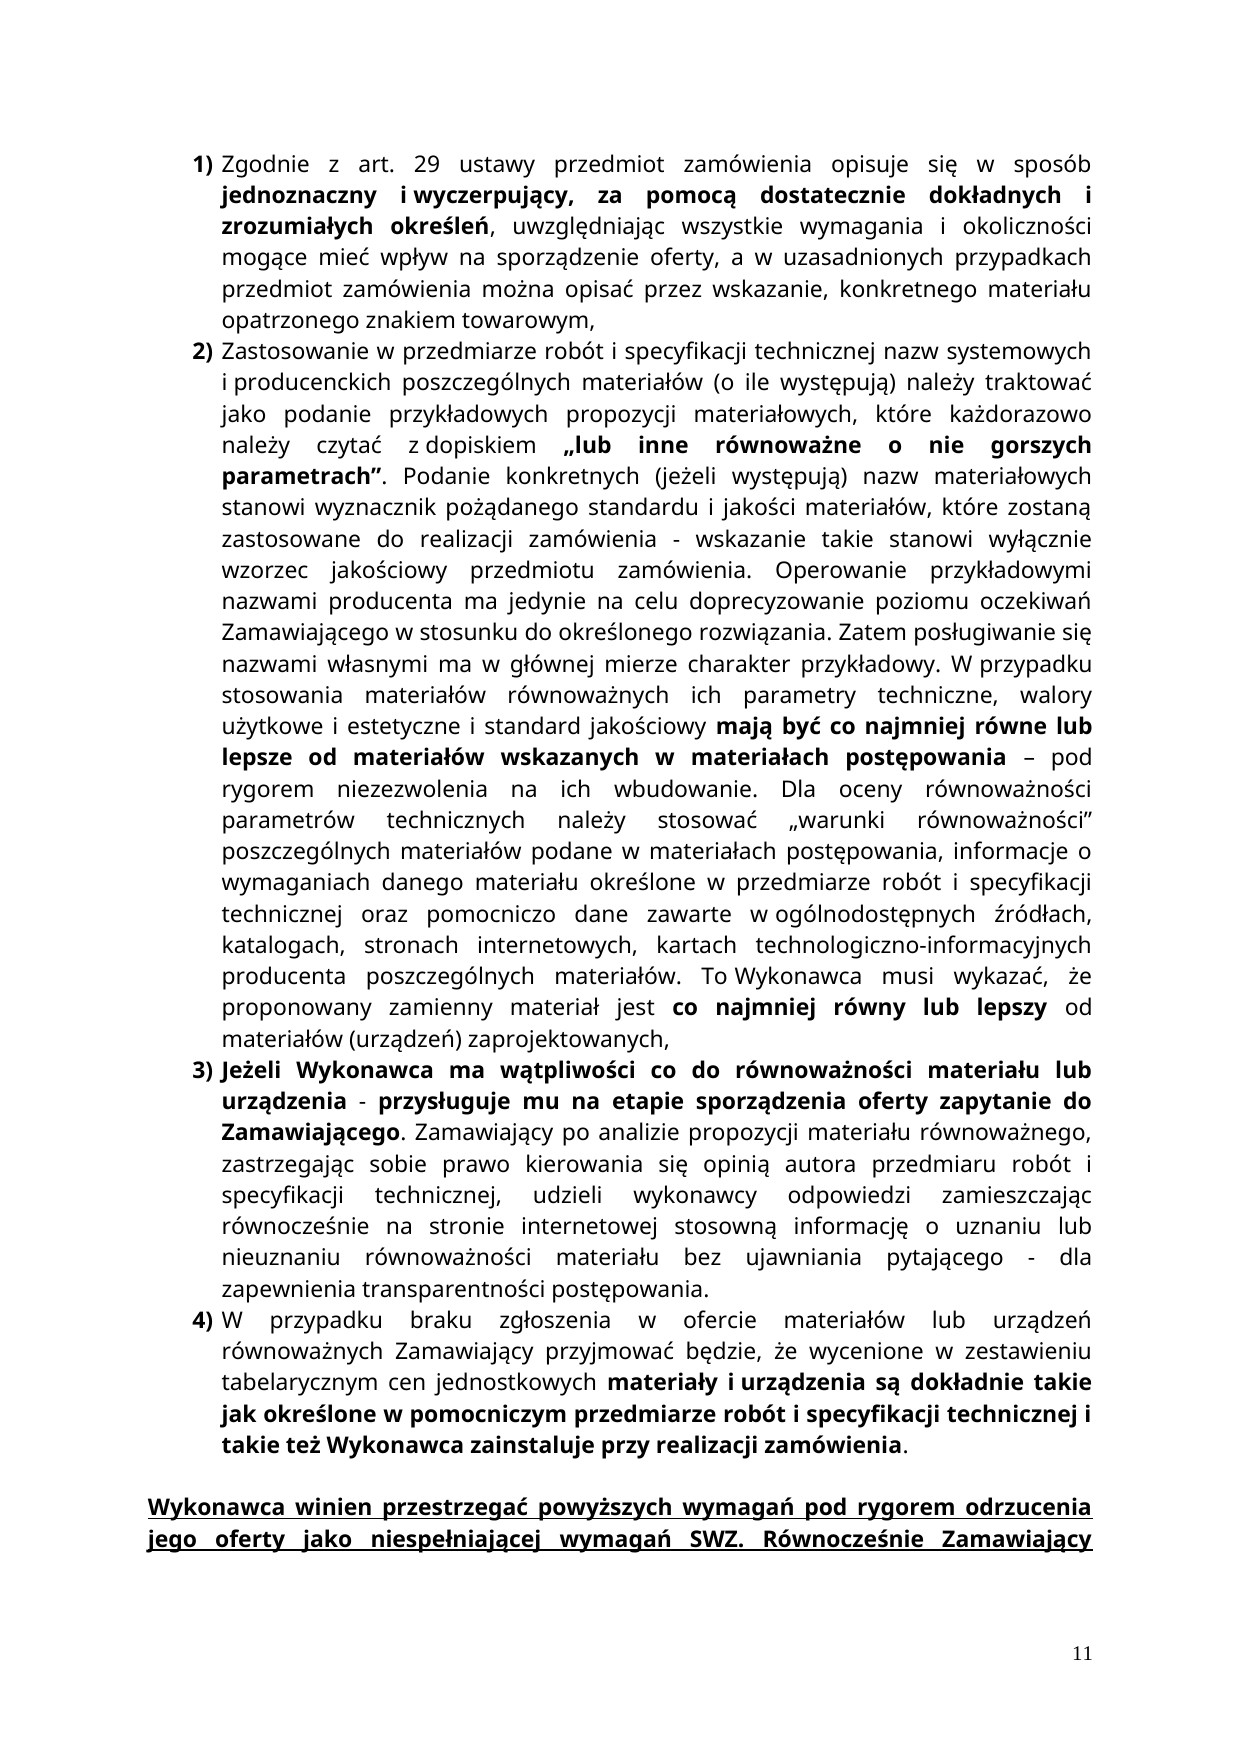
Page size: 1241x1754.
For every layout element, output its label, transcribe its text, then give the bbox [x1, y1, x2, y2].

list Jeżeli Wykonawca ma wątpliwości co do równoważności materiału lub urządzenia - przysługuje mu na etapie sporządzenia oferty zapytanie do Zamawiającego. Zamawiający po analizie propozycji materiału równoważnego, zastrzegając sobie prawo kierowania się opinią autora przedmiaru robót i specyfikacji technicznej, udzieli wykonawcy odpowiedzi zamieszczając równocześnie na stronie internetowej stosowną informację o uznaniu lub nieuznaniu równoważności materiału bez ujawniania pytającego - dla zapewnienia transparentności postępowania. [192, 1054, 1093, 1304]
list Zgodnie z art. 29 ustawy przedmiot zamówienia opisuje się w sposób jednoznaczny i wyczerpujący, za pomocą dostatecznie dokładnych i zrozumiałych określeń, uwzględniając wszystkie wymagania i okoliczności mogące mieć wpływ na sporządzenie oferty, a w uzasadnionych przypadkach przedmiot zamówienia można opisać przez wskazanie, konkretnego materiału opatrzonego znakiem towarowym, [192, 148, 1093, 335]
list W przypadku braku zgłoszenia w ofercie materiałów lub urządzeń równoważnych Zamawiający przyjmować będzie, że wycenione w zestawieniu tabelarycznym cen jednostkowych materiały i urządzenia są dokładnie takie jak określone w pomocniczym przedmiarze robót i specyfikacji technicznej i takie też Wykonawca zainstaluje przy realizacji zamówienia. [192, 1304, 1093, 1460]
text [148, 1519, 1093, 1549]
list Zastosowanie w przedmiarze robót i specyfikacji technicznej nazw systemowych i producenckich poszczególnych materiałów (o ile występują) należy traktować jako podanie przykładowych propozycji materiałowych, które każdorazowo należy czytać z dopiskiem „lub inne równoważne o nie gorszych parametrach”. Podanie konkretnych (jeżeli występują) nazw materiałowych stanowi wyznacznik pożądanego standardu i jakości materiałów, które zostaną zastosowane do realizacji zamówienia - wskazanie takie stanowi wyłącznie wzorzec jakościowy przedmiotu zamówienia. Operowanie przykładowymi nazwami producenta ma jedynie na celu doprecyzowanie poziomu oczekiwań Zamawiającego w stosunku do określonego rozwiązania. Zatem posługiwanie się nazwami własnymi ma w głównej mierze charakter przykładowy. W przypadku stosowania materiałów równoważnych ich parametry techniczne, walory użytkowe i estetyczne i standard jakościowy mają być co najmniej równe lub lepsze od materiałów wskazanych w materiałach postępowania – pod rygorem niezezwolenia na ich wbudowanie. Dla oceny równoważności parametrów technicznych należy stosować „warunki równoważności” poszczególnych materiałów podane w materiałach postępowania, informacje o wymaganiach danego materiału określone w przedmiarze robót i specyfikacji technicznej oraz pomocniczo dane zawarte w ogólnodostępnych źródłach, katalogach, stronach internetowych, kartach technologiczno-informacyjnych producenta poszczególnych materiałów. To Wykonawca musi wykazać, że proponowany zamienny materiał jest co najmniej równy lub lepszy od materiałów (urządzeń) zaprojektowanych, [192, 335, 1093, 1054]
